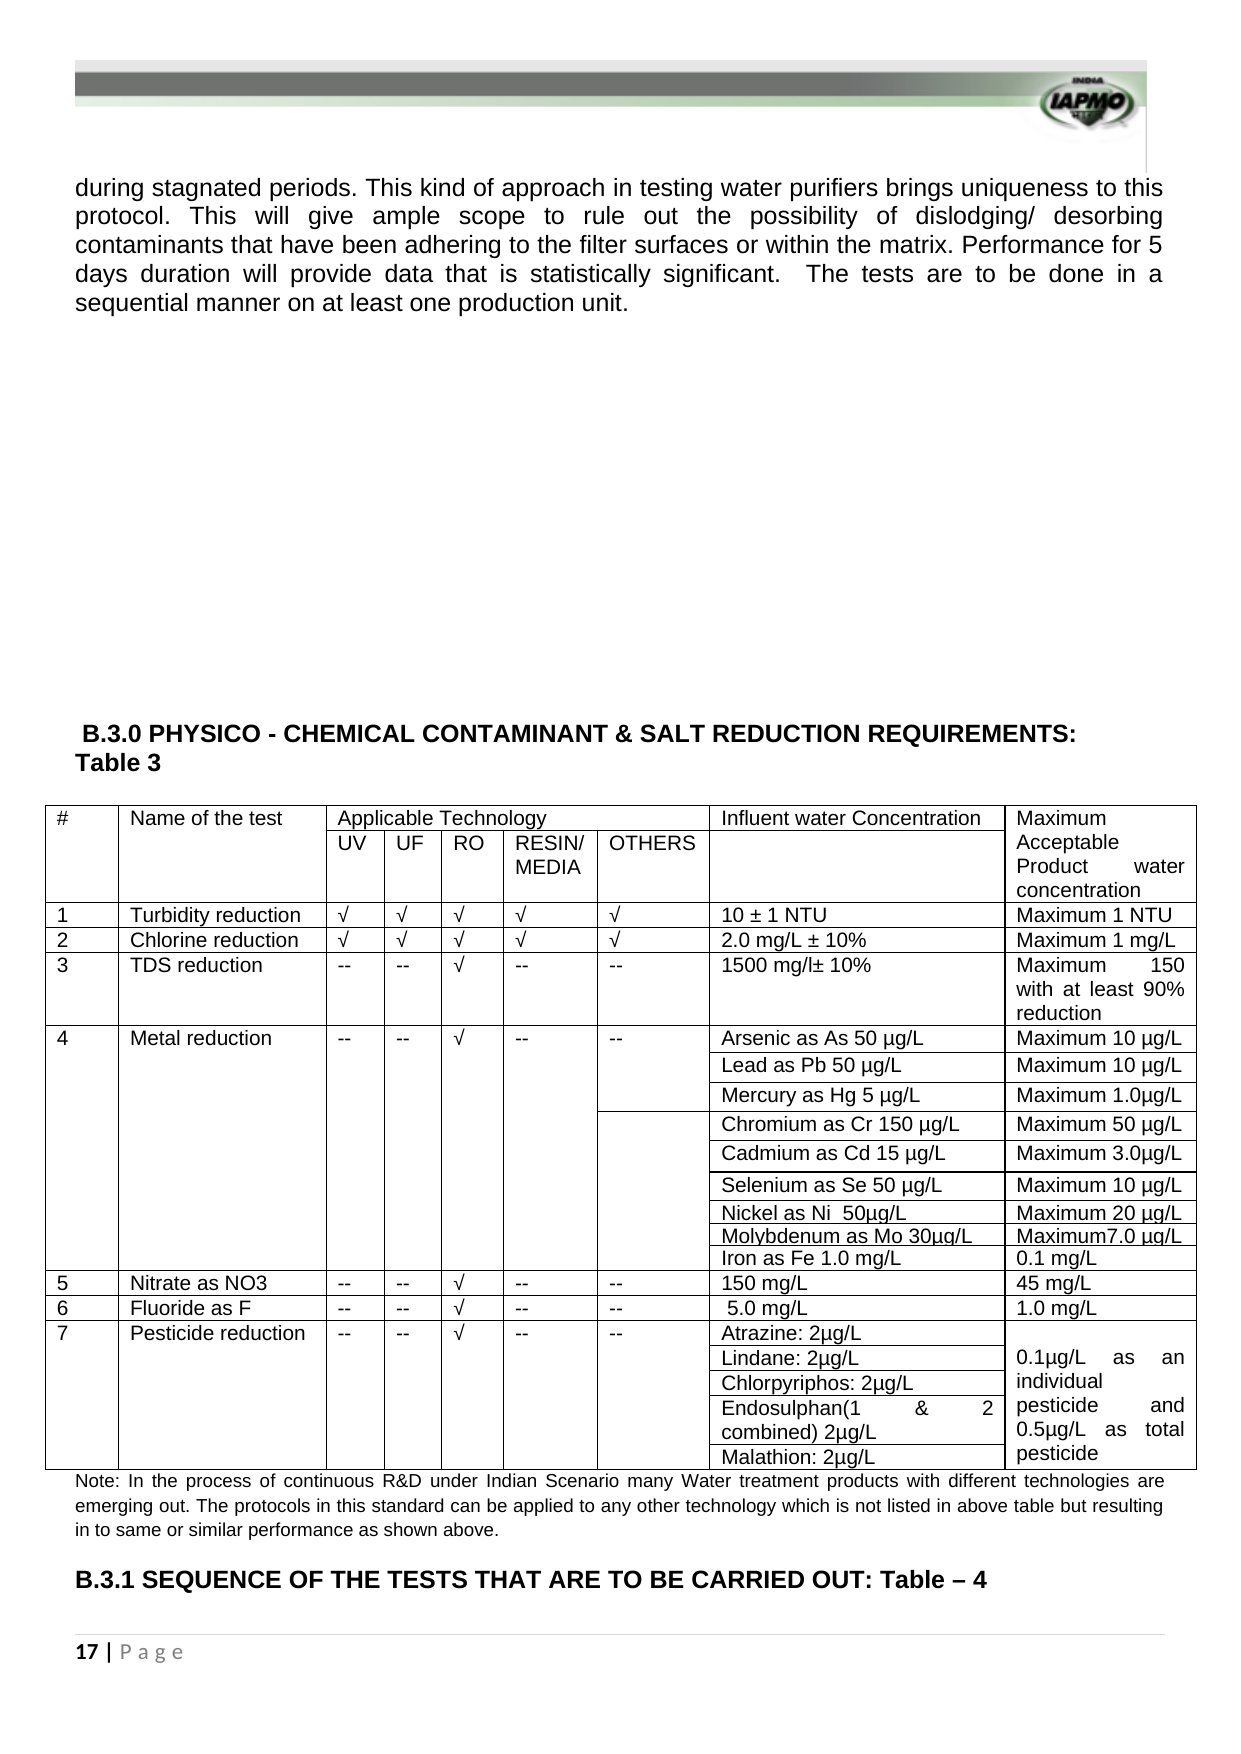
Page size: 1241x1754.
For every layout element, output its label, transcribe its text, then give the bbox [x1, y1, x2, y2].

table_cell 10 ± 1 NTU [710, 903, 1004, 927]
table_cell -- [327, 953, 384, 1025]
table_cell Chromium as Cr 150 µg/L [710, 1112, 1004, 1140]
table_cell Mercury as Hg 5 µg/L [710, 1083, 1004, 1111]
table_cell -- [598, 1321, 709, 1469]
table_cell TDS reduction [119, 953, 326, 1025]
table_header # [46, 806, 118, 902]
table_cell 0.1 mg/L [1006, 1246, 1196, 1270]
table_header Maximum Acceptable Product water concentration [1006, 806, 1196, 902]
table_cell Maximum 1 NTU [1006, 903, 1196, 927]
table_cell Iron as Fe 1.0 mg/L [710, 1246, 1004, 1270]
table_cell Turbidity reduction [119, 903, 326, 927]
table_cell RESIN/ MEDIA [504, 831, 597, 902]
table_cell UF [385, 831, 441, 902]
table_header Name of the test [119, 806, 326, 902]
table_cell √ [442, 1296, 503, 1320]
table_cell Lead as Pb 50 µg/L [710, 1053, 1004, 1082]
table_cell Chlorine reduction [119, 928, 326, 952]
table_cell -- [598, 1026, 709, 1111]
table_cell √ [442, 953, 503, 1025]
table_cell 150 mg/L [710, 1271, 1004, 1295]
table_cell √ [442, 928, 503, 952]
table_cell √ [327, 928, 384, 952]
table_cell -- [385, 1321, 441, 1469]
table_cell 2.0 mg/L ± 10% [710, 928, 1004, 952]
table_cell 3 [46, 953, 118, 1025]
table_cell √ [442, 1271, 503, 1295]
table_cell -- [327, 1296, 384, 1320]
table_cell Arsenic as As 50 µg/L [710, 1026, 1004, 1052]
table_cell Chlorpyriphos: 2µg/L [710, 1371, 1004, 1395]
table_cell 5 [46, 1271, 118, 1295]
table_cell -- [504, 1026, 597, 1270]
table_header Influent water Concentration [710, 806, 1004, 830]
table_cell Malathion: 2µg/L [710, 1445, 1004, 1469]
table_cell RO [442, 831, 503, 902]
table_header Applicable Technology [327, 806, 709, 830]
table_cell 6 [46, 1296, 118, 1320]
table_cell Maximum 1.0µg/L [1006, 1083, 1196, 1111]
table_cell OTHERS [598, 831, 709, 902]
table_cell 45 mg/L [1006, 1271, 1196, 1295]
table_cell -- [598, 1271, 709, 1295]
table_cell -- [385, 1271, 441, 1295]
table_cell 4 [46, 1026, 118, 1270]
table_cell √ [327, 903, 384, 927]
table_cell 1.0 mg/L [1006, 1296, 1196, 1320]
table_cell -- [327, 1321, 384, 1469]
table_cell 1 [46, 903, 118, 927]
table_cell Endosulphan(1 & 2 combined) 2µg/L [710, 1396, 1004, 1444]
table_cell -- [327, 1271, 384, 1295]
table_cell Cadmium as Cd 15 µg/L [710, 1141, 1004, 1171]
table_cell Maximum 10 µg/L [1006, 1173, 1196, 1200]
table_cell [598, 1112, 709, 1270]
table_cell Maximum 50 µg/L [1006, 1112, 1196, 1140]
table_cell -- [385, 1296, 441, 1320]
text Note: In the process of continuous R&D under Indian Scenario many Water treatment products with different technologies are emerging out. The protocols in this standard can be applied to any other technology which is not listed in above table but resulting in to same or similar performance as shown above. [75, 1470, 1165, 1541]
table_cell UV [327, 831, 384, 902]
text B.3.1 SEQUENCE OF THE TESTS THAT ARE TO BE CARRIED OUT: Table – 4 [75, 1565, 1165, 1594]
table_cell Maximum 20 µg/L [1006, 1201, 1196, 1222]
table_cell √ [442, 1026, 503, 1270]
table_cell Maximum 10 µg/L [1006, 1053, 1196, 1082]
table_cell -- [504, 1271, 597, 1295]
table_cell -- [385, 1026, 441, 1270]
table_cell Nickel as Ni 50µg/L [710, 1201, 1004, 1222]
table_cell -- [504, 1296, 597, 1320]
table_cell Nitrate as NO3 [119, 1271, 326, 1295]
picture [75, 60, 1147, 173]
table_cell 1500 mg/l± 10% [710, 953, 1004, 1025]
table_cell 2 [46, 928, 118, 952]
table_cell -- [504, 1321, 597, 1469]
table_cell Pesticide reduction [119, 1321, 326, 1469]
table_cell √ [385, 903, 441, 927]
table_cell Molybdenum as Mo 30µg/L [710, 1224, 1004, 1245]
table_cell √ [385, 928, 441, 952]
table_cell -- [385, 953, 441, 1025]
table_cell √ [504, 903, 597, 927]
table_cell √ [442, 1321, 503, 1469]
table_cell √ [598, 903, 709, 927]
table_cell Maximum 1 mg/L [1006, 928, 1196, 952]
table_cell -- [598, 953, 709, 1025]
table_cell √ [504, 928, 597, 952]
table_cell Atrazine: 2µg/L [710, 1321, 1004, 1345]
table_cell Fluoride as F [119, 1296, 326, 1320]
table_cell -- [327, 1026, 384, 1270]
table_cell -- [504, 953, 597, 1025]
table_cell Lindane: 2µg/L [710, 1346, 1004, 1370]
table_cell Metal reduction [119, 1026, 326, 1270]
table_cell Maximum 3.0µg/L [1006, 1141, 1196, 1171]
table_cell 7 [46, 1321, 118, 1469]
table_cell [710, 831, 1004, 902]
text B.3.0 PHYSICO - CHEMICAL CONTAMINANT & SALT REDUCTION REQUIREMENTS: [75, 719, 1165, 747]
table_cell Maximum 10 µg/L [1006, 1026, 1196, 1052]
table_cell Maximum 150 with at least 90% reduction [1006, 953, 1196, 1025]
text Table 3 [75, 747, 1165, 776]
table_cell √ [442, 903, 503, 927]
table_cell Selenium as Se 50 µg/L [710, 1173, 1004, 1200]
table_cell Maximum7.0 µg/L [1006, 1224, 1196, 1245]
table_cell -- [598, 1296, 709, 1320]
table_cell 5.0 mg/L [710, 1296, 1004, 1320]
table_cell 0.1µg/L as an individual pesticide and 0.5µg/L as total pesticide [1006, 1321, 1196, 1469]
table_cell √ [598, 928, 709, 952]
